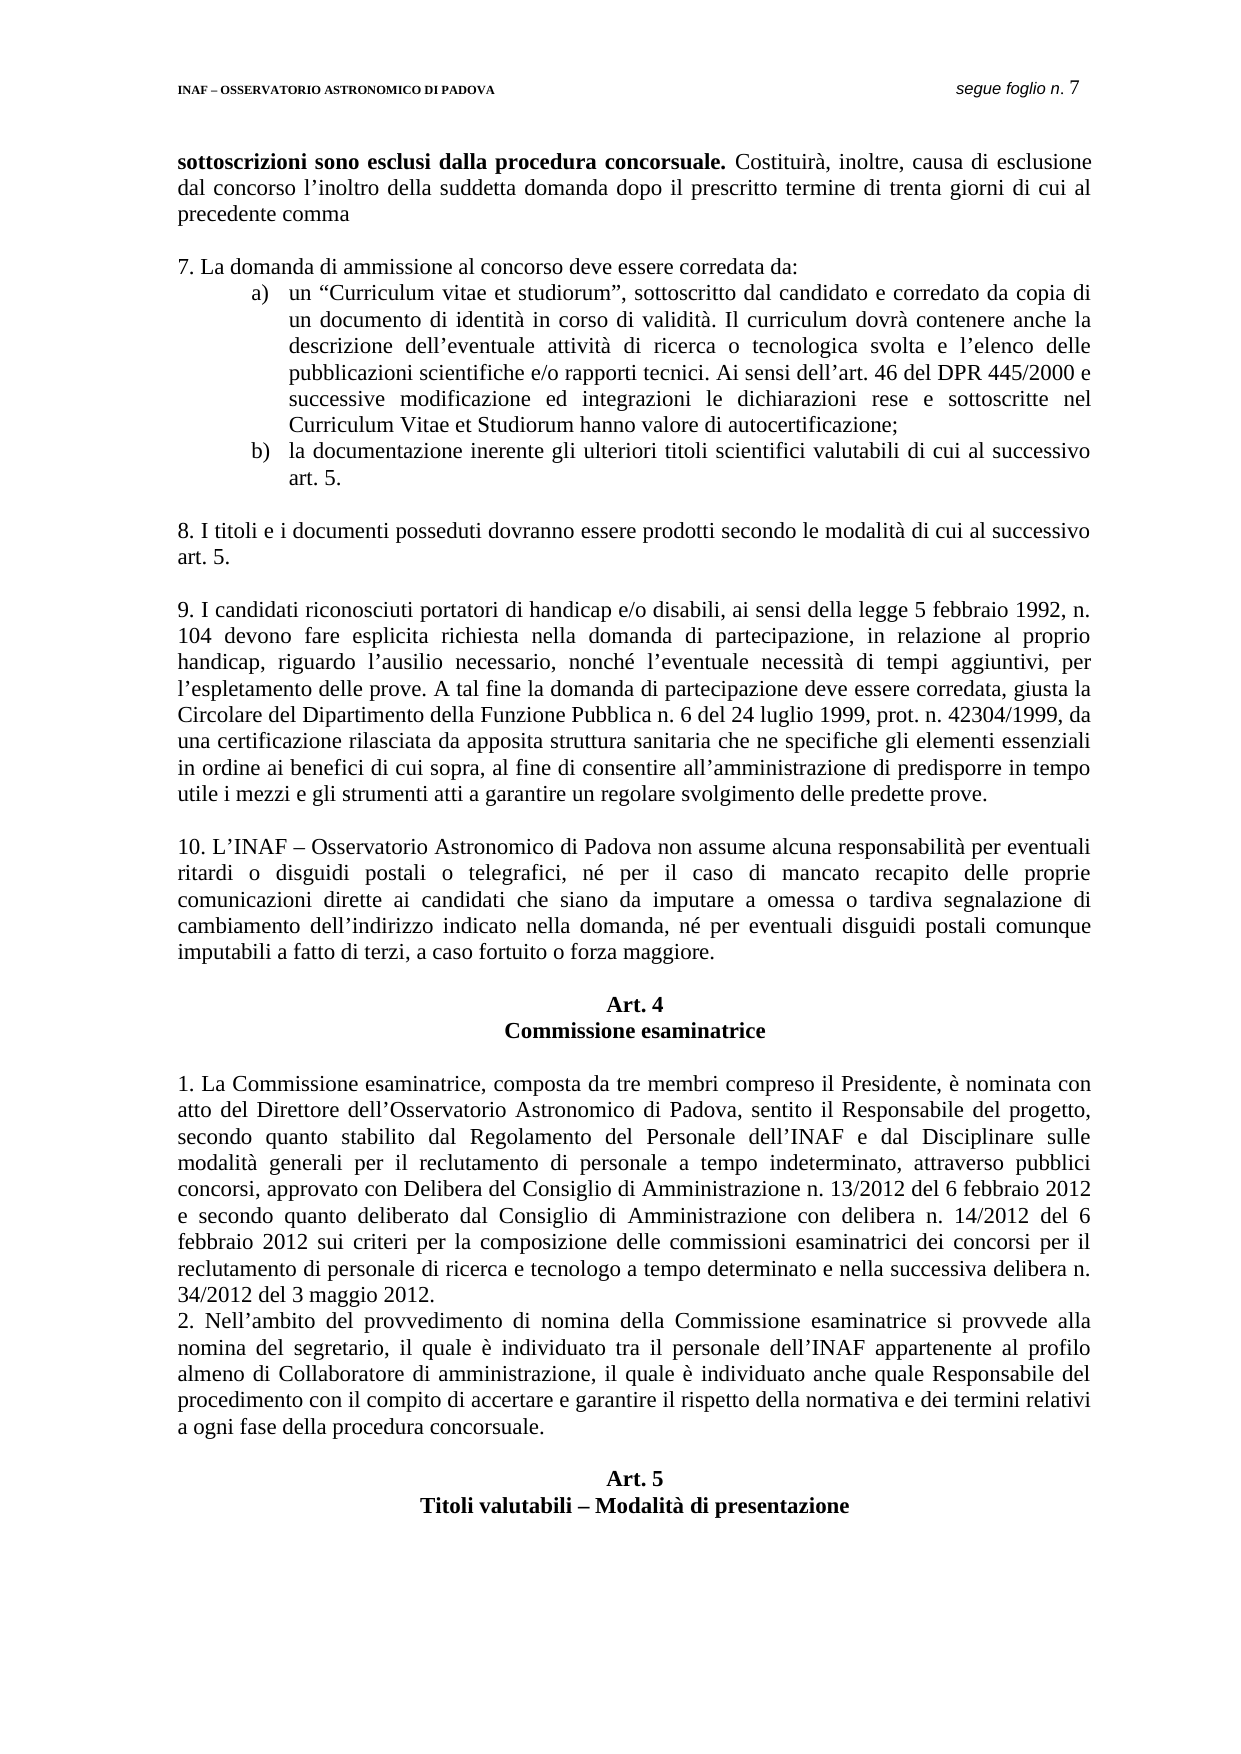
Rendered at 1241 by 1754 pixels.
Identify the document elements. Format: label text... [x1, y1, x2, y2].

text 1. La Commissione esaminatrice, composta da tre membri compreso il Presidente, è nominata con atto del Direttore dell’Osservatorio Astronomico di Padova, sentito il Responsabile del progetto, secondo quanto stabilito dal Regolamento del Personale dell’INAF e dal Disciplinare sulle modalità generali per il reclutamento di personale a tempo indeterminato, attraverso pubblici concorsi, approvato con Delibera del Consiglio di Amministrazione n. 13/2012 del 6 febbraio 2012 e secondo quanto deliberato dal Consiglio di Amministrazione con delibera n. 14/2012 del 6 febbraio 2012 sui criteri per la composizione delle commissioni esaminatrici dei concorsi per il reclutamento di personale di ricerca e tecnologo a tempo determinato e nella successiva delibera n. 34/2012 del 3 maggio 2012. [177, 1070, 1092, 1307]
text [177, 148, 1092, 227]
text Art. 4 [177, 991, 1092, 1017]
text 2. Nell’ambito del provvedimento di nomina della Commissione esaminatrice si provvede alla nomina del segretario, il quale è individuato tra il personale dell’INAF appartenente al profilo almeno di Collaboratore di amministrazione, il quale è individuato anche quale Responsabile del procedimento con il compito di accertare e garantire il rispetto della normativa e dei termini relativi a ogni fase della procedura concorsuale. [177, 1307, 1092, 1439]
text 9. I candidati riconosciuti portatori di handicap e/o disabili, ai sensi della legge 5 febbraio 1992, n. 104 devono fare esplicita richiesta nella domanda di partecipazione, in relazione al proprio handicap, riguardo l’ausilio necessario, nonché l’eventuale necessità di tempi aggiuntivi, per l’espletamento delle prove. A tal fine la domanda di partecipazione deve essere corredata, giusta la Circolare del Dipartimento della Funzione Pubblica n. 6 del 24 luglio 1999, prot. n. 42304/1999, da una certificazione rilasciata da apposita struttura sanitaria che ne specifiche gli elementi essenziali in ordine ai benefici di cui sopra, al fine di consentire all’amministrazione di predisporre in tempo utile i mezzi e gli strumenti atti a garantire un regolare svolgimento delle predette prove. [177, 596, 1092, 807]
text 10. L’INAF – Osservatorio Astronomico di Padova non assume alcuna responsabilità per eventuali ritardi o disguidi postali o telegrafici, né per il caso di mancato recapito delle proprie comunicazioni dirette ai candidati che siano da imputare a omessa o tardiva segnalazione di cambiamento dell’indirizzo indicato nella domanda, né per eventuali disguidi postali comunque imputabili a fatto di terzi, a caso fortuito o forza maggiore. [177, 833, 1092, 965]
text Commissione esaminatrice [177, 1017, 1092, 1044]
text Titoli valutabili – Modalità di presentazione [177, 1492, 1092, 1518]
list un “Curriculum vitae et studiorum”, sottoscritto dal candidato e corredato da copia di un documento di identità in corso di validità. Il curriculum dovrà contenere anche la descrizione dell’eventuale attività di ricerca o tecnologica svolta e l’elenco delle pubblicazioni scientifiche e/o rapporti tecnici. Ai sensi dell’art. 46 del DPR 445/2000 e successive modificazione ed integrazioni le dichiarazioni rese e sottoscritte nel Curriculum Vitae et Studiorum hanno valore di autocertificazione; [251, 279, 1092, 438]
text 8. I titoli e i documenti posseduti dovranno essere prodotti secondo le modalità di cui al successivo art. 5. [177, 517, 1092, 569]
list la documentazione inerente gli ulteriori titoli scientifici valutabili di cui al successivo art. 5. [251, 438, 1092, 490]
text Art. 5 [177, 1465, 1092, 1492]
text 7. La domanda di ammissione al concorso deve essere corredata da: [177, 253, 1092, 279]
